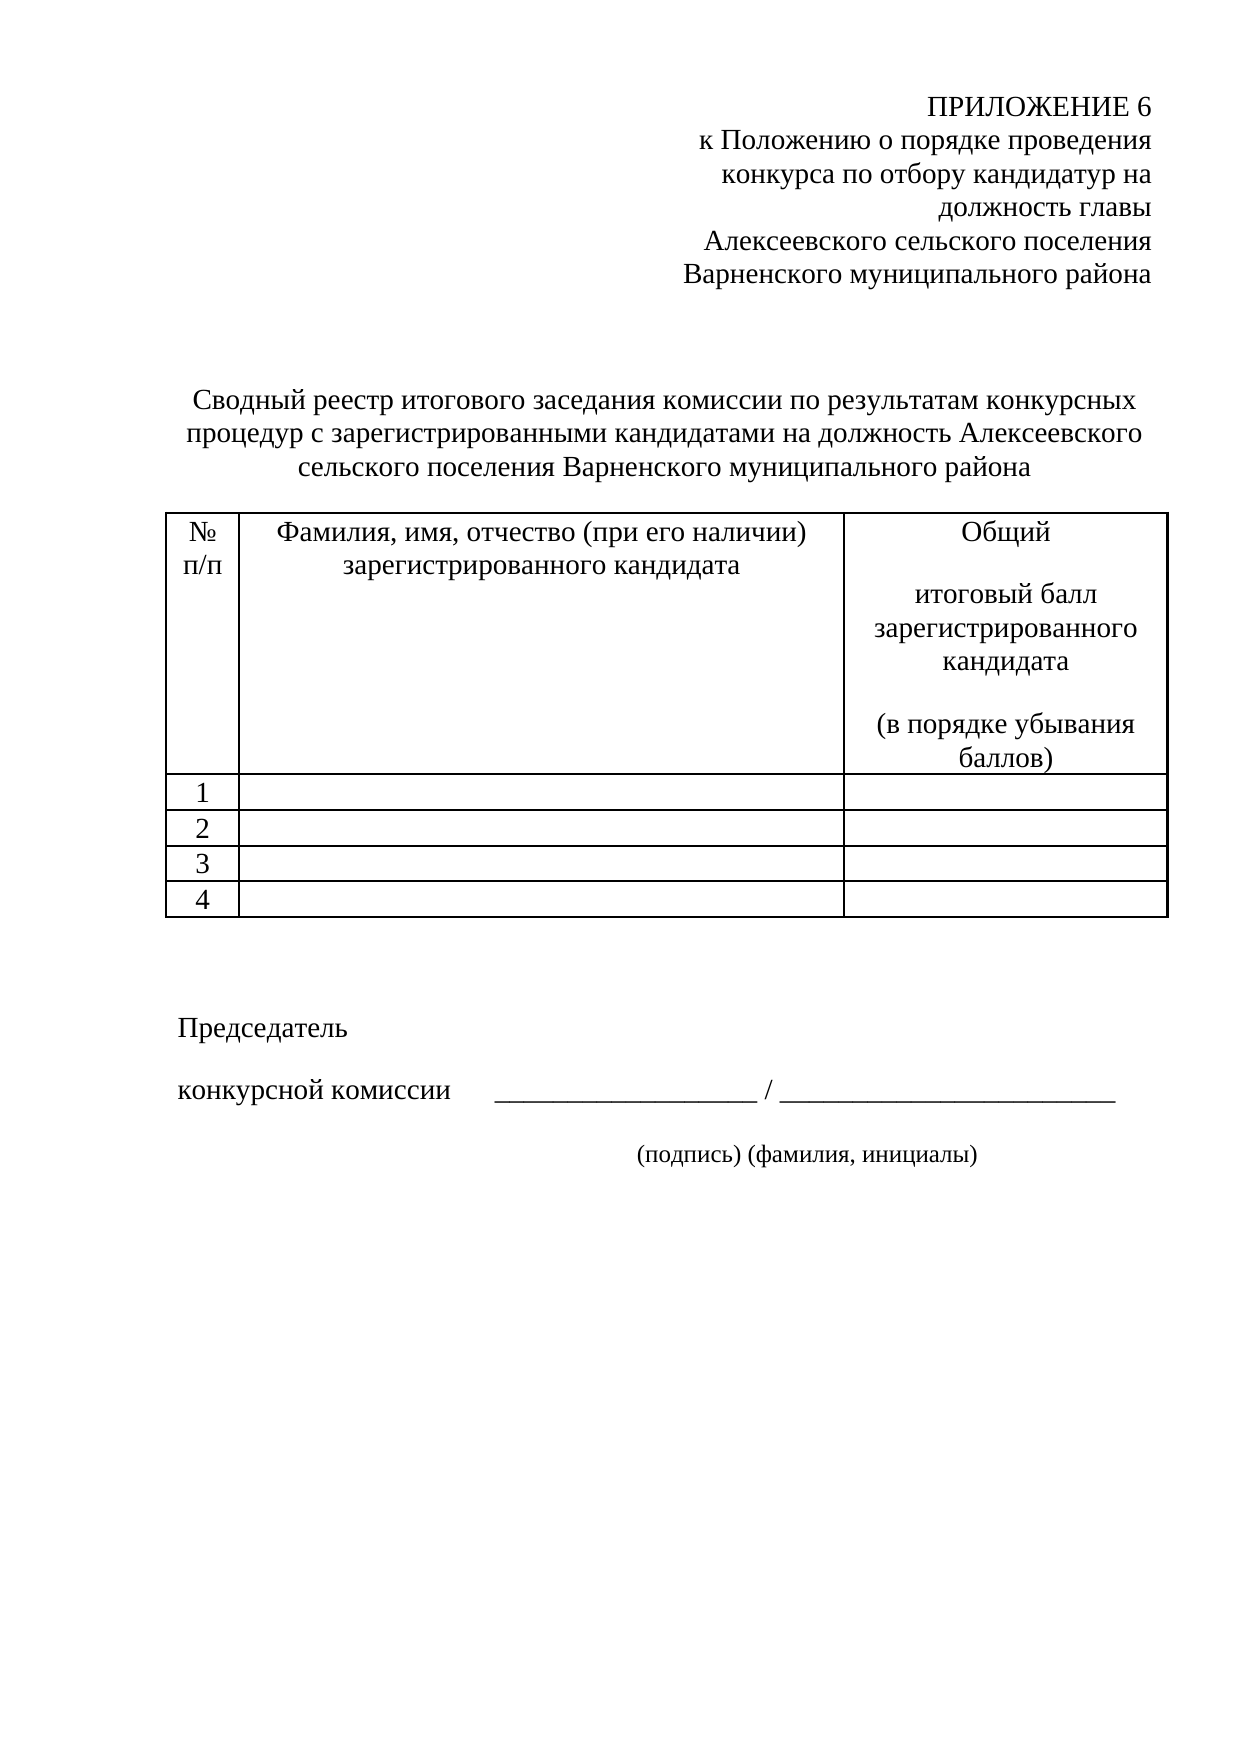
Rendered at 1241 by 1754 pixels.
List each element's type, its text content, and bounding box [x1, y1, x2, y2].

table_cell 4 [167, 882, 238, 916]
text (подпись) (фамилия, инициалы) [177, 1135, 1152, 1169]
table_cell [845, 847, 1166, 880]
table_cell 2 [167, 811, 238, 844]
table_cell [845, 882, 1166, 916]
text должность главы [591, 189, 1152, 223]
text Сводный реестр итогового заседания комиссии по результатам конкурсных процедур с зарегистрированными кандидатами на должность Алексеевского сельского поселения Варненского муниципального района [177, 382, 1152, 482]
table_cell 1 [167, 775, 238, 809]
table_cell [845, 775, 1166, 809]
table_cell [240, 811, 843, 844]
table_cell [845, 811, 1166, 844]
text ПРИЛОЖЕНИЕ 6 [177, 89, 1152, 122]
text Председатель [177, 1010, 1152, 1043]
table_header Общий итоговый балл зарегистрированного кандидата (в порядке убывания баллов) [845, 514, 1166, 773]
text к Положению о порядке проведения [591, 122, 1152, 156]
table_cell [240, 847, 843, 880]
text конкурса по отбору кандидатур на [591, 156, 1152, 189]
table_header № п/п [167, 514, 238, 773]
table_cell [240, 775, 843, 809]
table_cell 3 [167, 847, 238, 880]
table_cell [240, 882, 843, 916]
text Алексеевского сельского поселения Варненского муниципального района [591, 223, 1152, 290]
table_header Фамилия, имя, отчество (при его наличии) зарегистрированного кандидата [240, 514, 843, 773]
text конкурсной комиссии __________________ / _______________________ [177, 1072, 1152, 1106]
